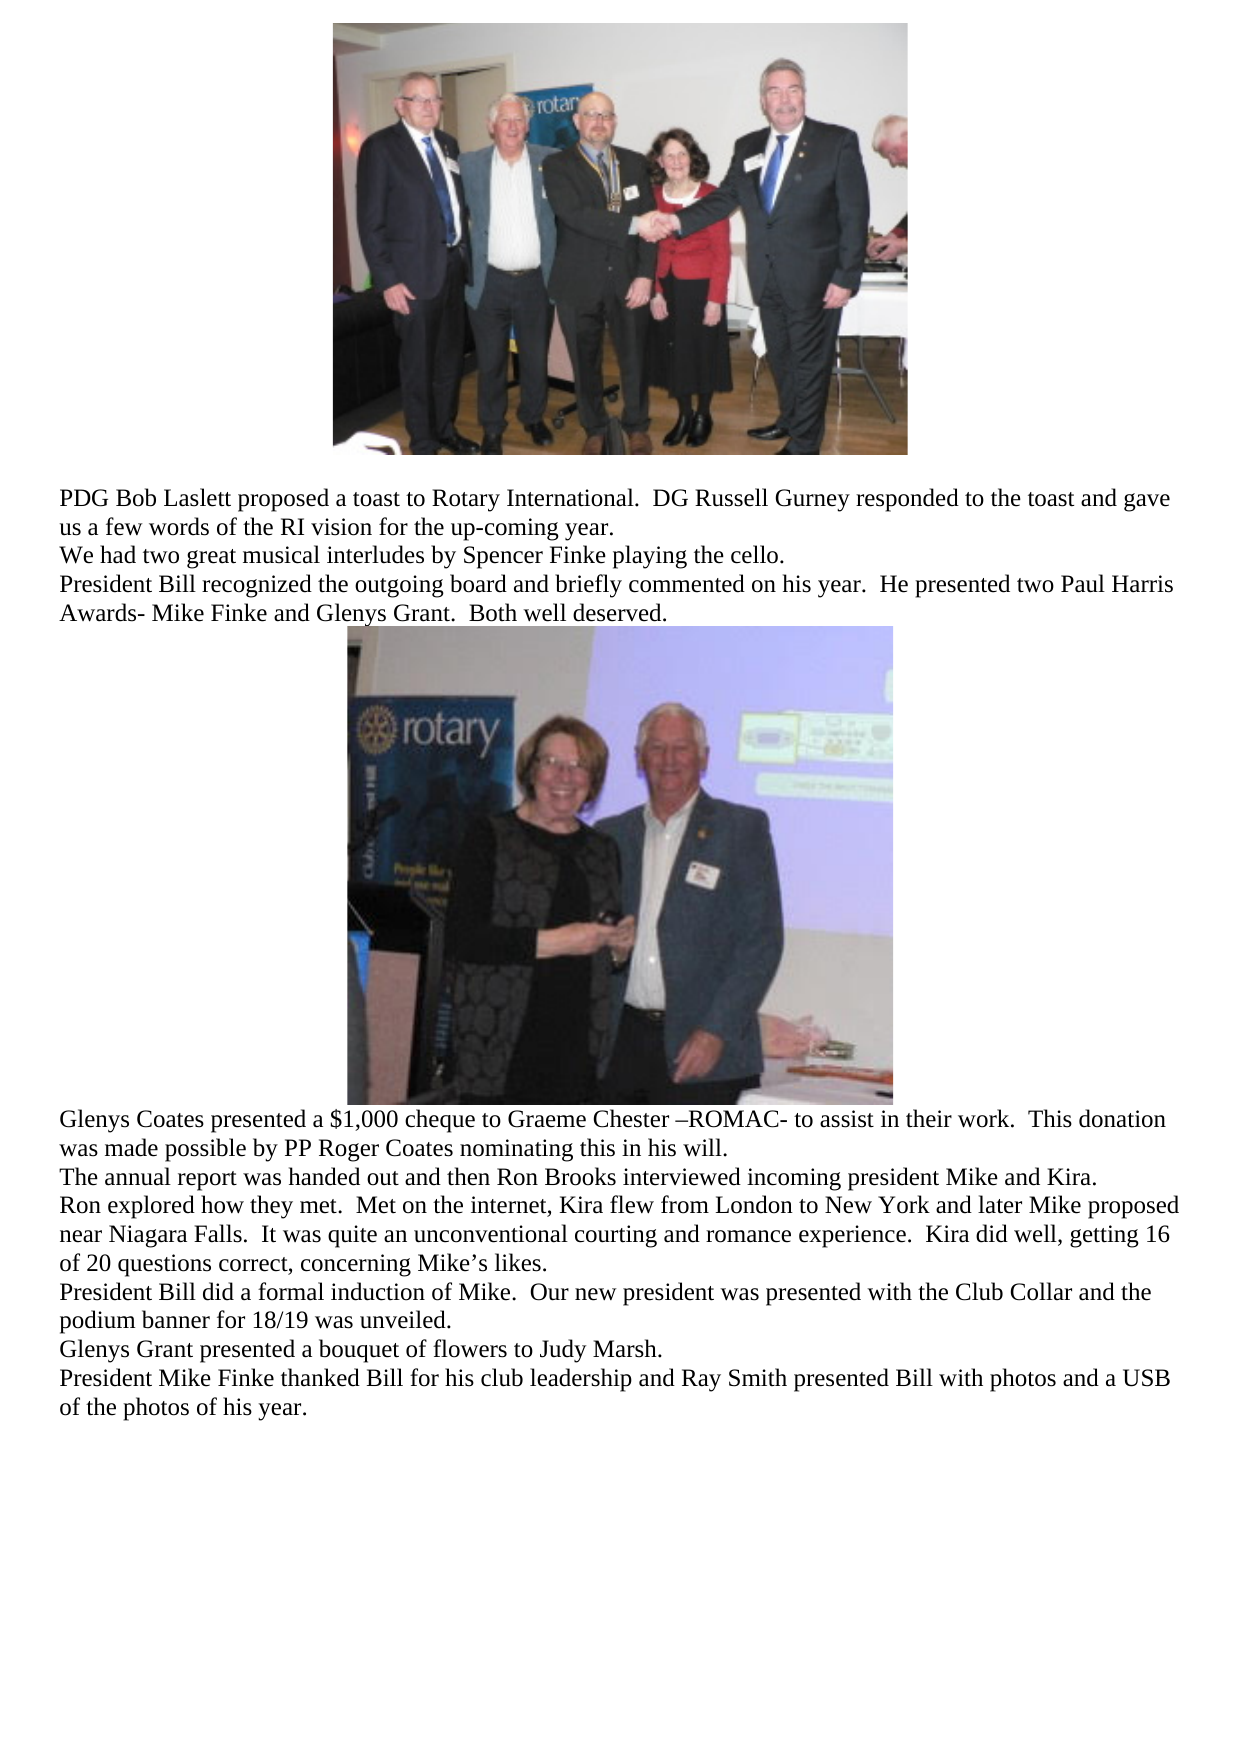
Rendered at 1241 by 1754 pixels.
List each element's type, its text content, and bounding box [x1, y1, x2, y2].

text President Bill recognized the outgoing board and briefly commented on his year. He presented two Paul Harris Awards- Mike Finke and Glenys Grant. Both well deserved. [59, 569, 1181, 627]
text Glenys Grant presented a bouquet of flowers to Judy Marsh. [59, 1334, 1181, 1363]
picture [347, 626, 894, 1105]
text Glenys Coates presented a $1,000 cheque to Graeme Chester –ROMAC- to assist in their work. This donation was made possible by PP Roger Coates nominating this in his will. [59, 1104, 1181, 1162]
text President Bill did a formal induction of Mike. Our new president was presented with the Club Collar and the podium banner for 18/19 was unveiled. [59, 1277, 1181, 1334]
text President Mike Finke thanked Bill for his club leadership and Ray Smith presented Bill with photos and a USB of the photos of his year. [59, 1363, 1181, 1421]
text Ron explored how they met. Met on the internet, Kira flew from London to New York and later Mike proposed near Niagara Falls. It was quite an unconventional courting and romance experience. Kira did well, getting 16 of 20 questions correct, concerning Mike’s likes. [59, 1191, 1181, 1277]
text PDG Bob Laslett proposed a toast to Rotary International. DG Russell Gurney responded to the toast and gave us a few words of the RI vision for the up-coming year. [59, 483, 1181, 541]
text The annual report was handed out and then Ron Brooks interviewed incoming president Mike and Kira. [59, 1162, 1181, 1191]
picture [332, 23, 908, 455]
text We had two great musical interludes by Spencer Finke playing the cello. [59, 541, 1181, 569]
